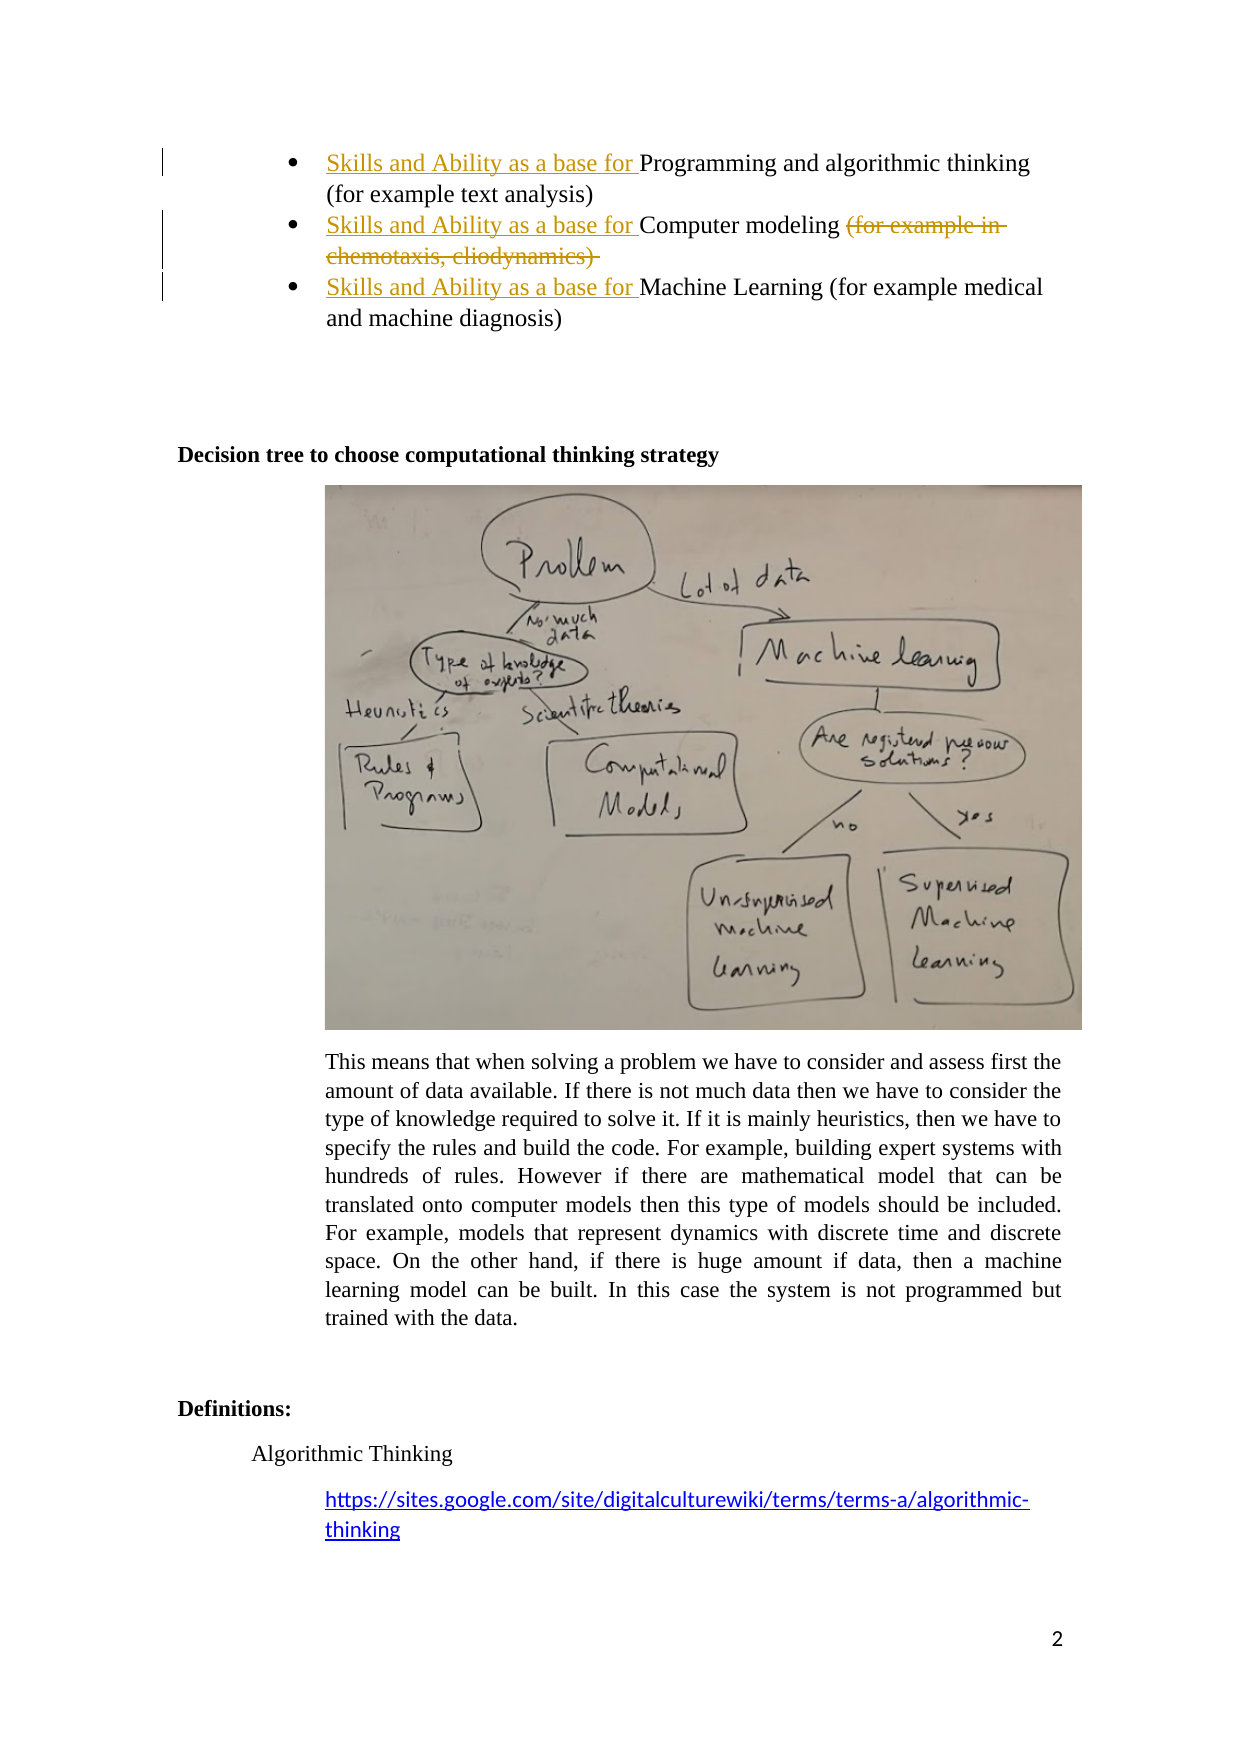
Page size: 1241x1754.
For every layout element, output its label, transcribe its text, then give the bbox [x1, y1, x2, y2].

text Algorithmic Thinking [251, 1440, 1063, 1466]
list Machine Learning (for example medical and machine diagnosis) [288, 272, 1063, 332]
picture [324, 485, 1082, 1030]
text Definitions: [177, 1394, 1063, 1421]
text https://sites.google.com/site/digitalculturewiki/terms/terms-a/algorithmic-thinking [325, 1485, 1063, 1543]
list Computer modeling [288, 210, 1063, 269]
list Programming and algorithmic thinking (for example text analysis) [288, 148, 1063, 207]
text This means that when solving a problem we have to consider and assess first the amount of data available. If there is not much data then we have to consider the type of knowledge required to solve it. If it is mainly heuristics, then we have to specify the rules and build the code. For example, building expert systems with hundreds of rules. However if there are mathematical model that can be translated onto computer models then this type of models should be included. For example, models that represent dynamics with discrete time and discrete space. On the other hand, if there is huge amount if data, then a machine learning model can be built. In this case the system is not programmed but trained with the data. [325, 1048, 1063, 1331]
text Decision tree to choose computational thinking strategy [177, 441, 1063, 467]
